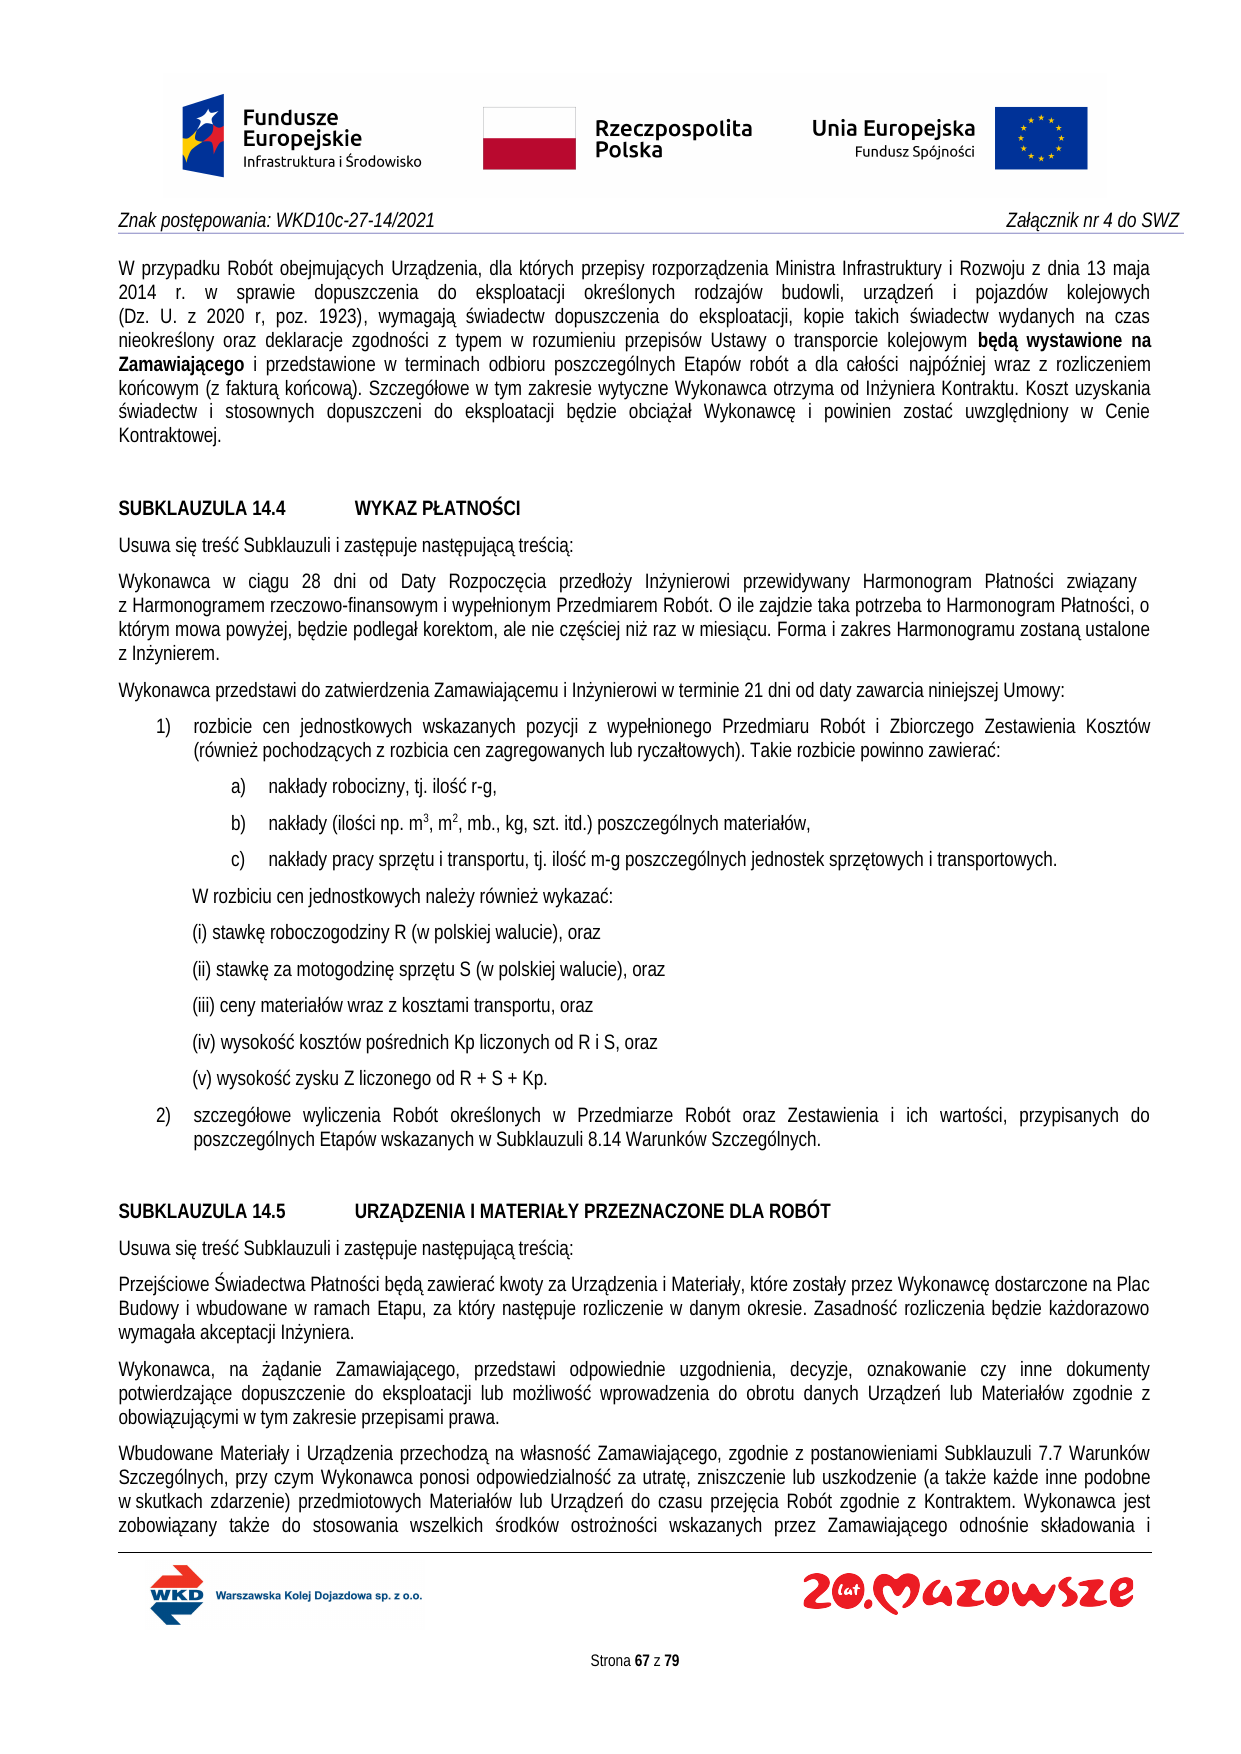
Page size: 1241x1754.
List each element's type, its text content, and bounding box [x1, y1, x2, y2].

list szczegółowe wyliczenia Robót określonych w Przedmiarze Robót oraz Zestawienia i ich wartości, przypisanych do poszczególnych Etapów wskazanych w Subklauzuli 8.14 Warunków Szczególnych. [156, 1102, 1152, 1150]
text (v) wysokość zysku Z liczonego od R + S + Kp. [118, 1066, 1152, 1090]
picture [162, 73, 1108, 198]
text Wykonawca przedstawi do zatwierdzenia Zamawiającemu i Inżynierowi w terminie 21 dni od daty zawarcia niniejszej Umowy: [118, 677, 1152, 701]
text (iii) ceny materiałów wraz z kosztami transportu, oraz [118, 993, 1152, 1017]
list rozbicie cen jednostkowych wskazanych pozycji z wypełnionego Przedmiaru Robót i Zbiorczego Zestawienia Kosztów (również pochodzących z rozbicia cen zagregowanych lub ryczałtowych). Takie rozbicie powinno zawierać: [156, 714, 1152, 762]
picture [144, 1559, 425, 1630]
text Przejściowe Świadectwa Płatności będą zawierać kwoty za Urządzenia i Materiały, które zostały przez Wykonawcę dostarczone na Plac Budowy i wbudowane w ramach Etapu, za który następuje rozliczenie w danym okresie. Zasadność rozliczenia będzie każdorazowo wymagała akceptacji Inżyniera. [118, 1272, 1152, 1344]
text Wykonawca, na żądanie Zamawiającego, przedstawi odpowiednie uzgodnienia, decyzje, oznakowanie czy inne dokumenty potwierdzające dopuszczenie do eksploatacji lub możliwość wprowadzenia do obrotu danych Urządzeń lub Materiałów zgodnie z obowiązującymi w tym zakresie przepisami prawa. [118, 1357, 1152, 1428]
text (ii) stawkę za motogodzinę sprzętu S (w polskiej walucie), oraz [118, 957, 1152, 981]
text W rozbiciu cen jednostkowych należy również wykazać: [118, 884, 1152, 908]
subtitle SUBKLAUZULA 14.5 URZĄDZENIA I MATERIAŁY PRZEZNACZONE DLA ROBÓT [118, 1199, 1152, 1223]
list nakłady robocizny, tj. ilość r-g, [231, 774, 1152, 798]
text (i) stawkę roboczogodziny R (w polskiej walucie), oraz [118, 920, 1152, 944]
text Usuwa się treść Subklauzuli i zastępuje następującą treścią: [118, 533, 1152, 557]
text Usuwa się treść Subklauzuli i zastępuje następującą treścią: [118, 1236, 1152, 1260]
list nakłady pracy sprzętu i transportu, tj. ilość m-g poszczególnych jednostek sprzętowych i transportowych. [231, 847, 1152, 871]
subtitle SUBKLAUZULA 14.4 WYKAZ PŁATNOŚCI [118, 496, 1152, 520]
list nakłady (ilości np. m3, m2, mb., kg, szt. itd.) poszczególnych materiałów, [231, 811, 1152, 835]
text W przypadku Robót obejmujących Urządzenia, dla których przepisy rozporządzenia Ministra Infrastruktury i Rozwoju z dnia 13 maja 2014 r. w sprawie dopuszczenia do eksploatacji określonych rodzajów budowli, urządzeń i pojazdów kolejowych (Dz. U. z 2020 r, poz. 1923), wymagają świadectw dopuszczenia do eksploatacji, kopie takich świadectw wydanych na czas nieokreślony oraz deklaracje zgodności z typem w rozumieniu przepisów Ustawy o transporcie kolejowym będą wystawione na Zamawiającego i przedstawione w terminach odbioru poszczególnych Etapów robót a dla całości najpóźniej wraz z rozliczeniem końcowym (z fakturą końcową). Szczegółowe w tym zakresie wytyczne Wykonawca otrzyma od Inżyniera Kontraktu. Koszt uzyskania świadectw i stosownych dopuszczeni do eksploatacji będzie obciążał Wykonawcę i powinien zostać uwzględniony w Cenie Kontraktowej. [118, 256, 1152, 447]
text Wykonawca w ciągu 28 dni od Daty Rozpoczęcia przedłoży Inżynierowi przewidywany Harmonogram Płatności związany z Harmonogramem rzeczowo-finansowym i wypełnionym Przedmiarem Robót. O ile zajdzie taka potrzeba to Harmonogram Płatności, o którym mowa powyżej, będzie podlegał korektom, ale nie częściej niż raz w miesiącu. Forma i zakres Harmonogramu zostaną ustalone z Inżynierem. [118, 569, 1152, 665]
text (iv) wysokość kosztów pośrednich Kp liczonych od R i S, oraz [118, 1029, 1152, 1053]
picture [803, 1573, 1134, 1615]
